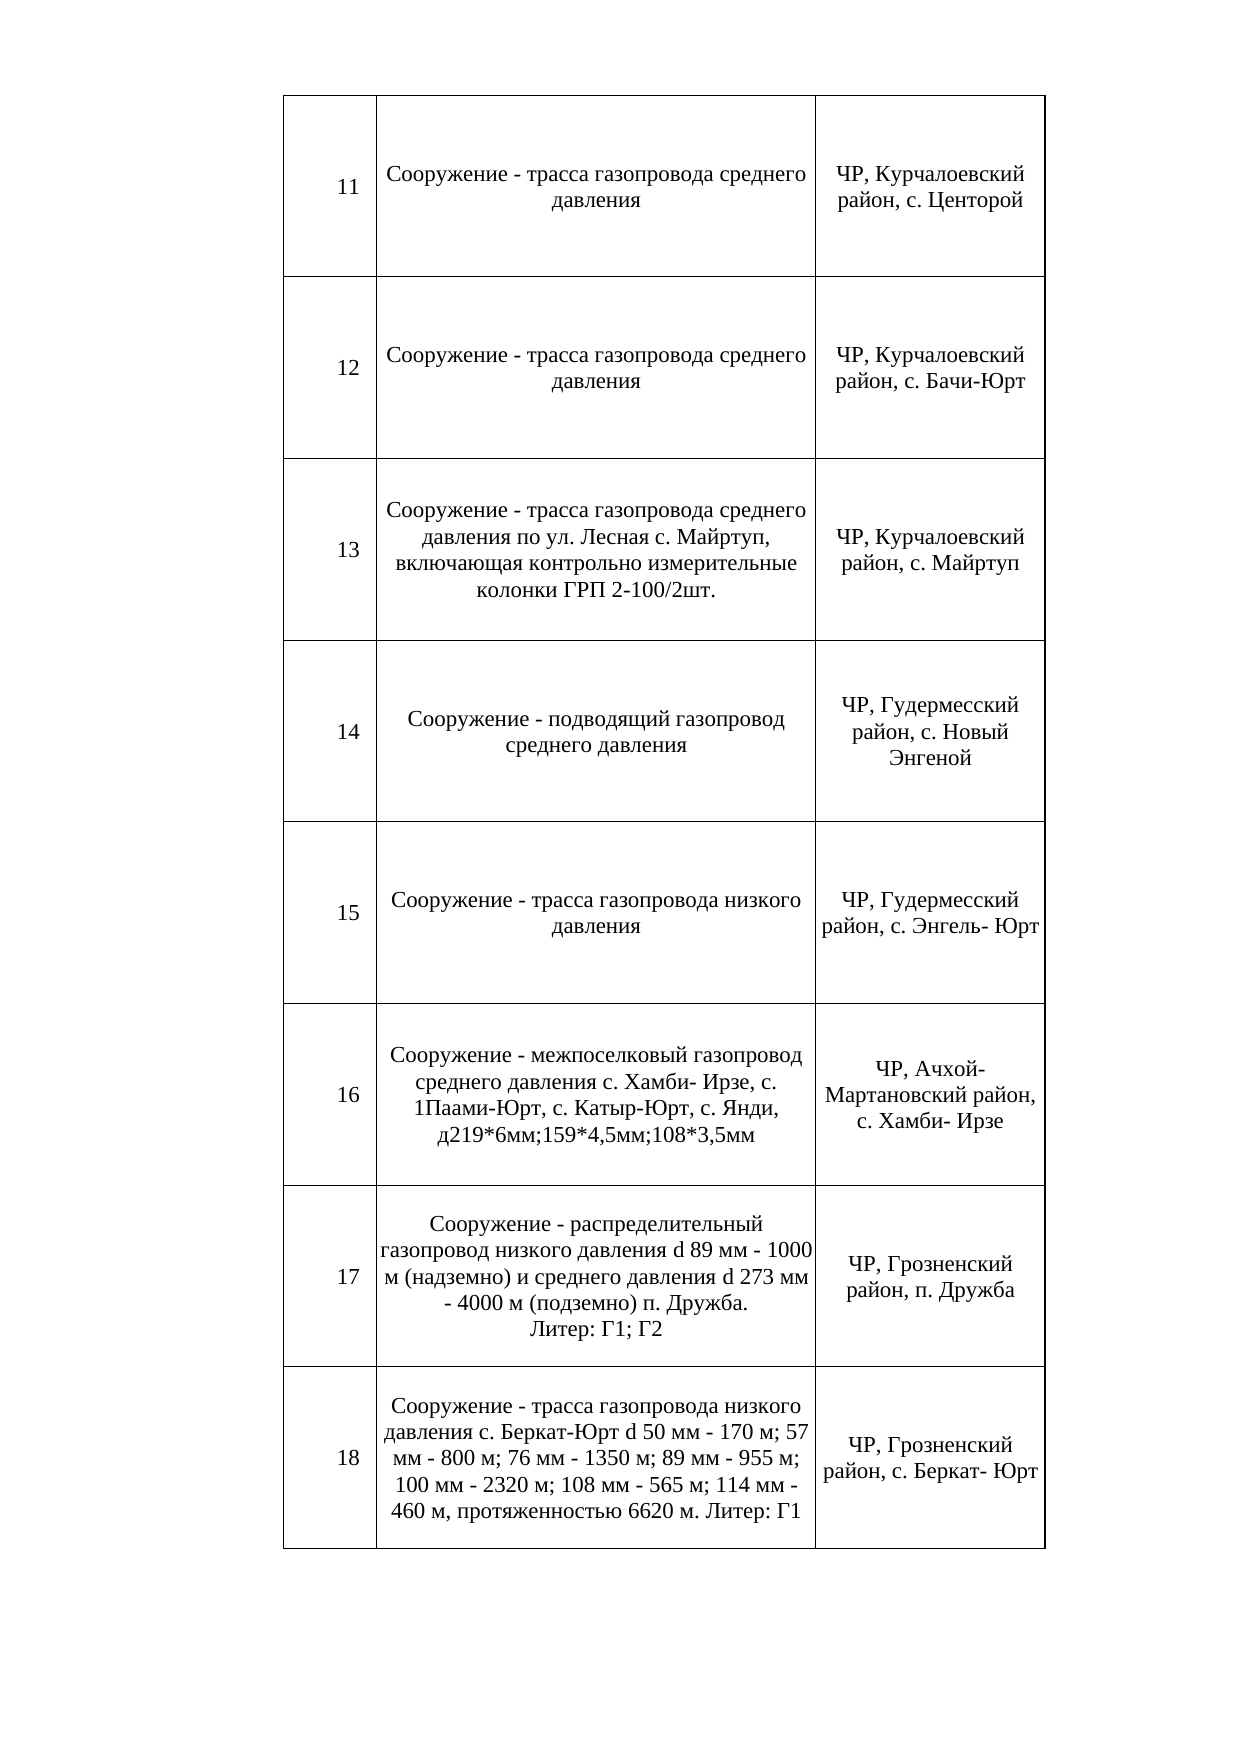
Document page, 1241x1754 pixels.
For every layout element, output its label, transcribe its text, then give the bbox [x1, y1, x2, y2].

table_cell Сооружение - межпоселковый газопровод среднего давления с. Хамби- Ирзе, с. 1Паами-Юрт, с. Катыр-Юрт, с. Янди, д219*6мм;159*4,5мм;108*3,5мм [377, 1004, 815, 1184]
table_cell Сооружение - трасса газопровода низкого давления с. Беркат-Юрт d 50 мм - 170 м; 57 мм - 800 м; 76 мм - 1350 м; 89 мм - 955 м; 100 мм - 2320 м; 108 мм - 565 м; 114 мм - 460 м, протяженностью 6620 м. Литер: Г1 [377, 1367, 815, 1548]
table_cell 16 [284, 1004, 376, 1184]
table_cell ЧР, Ачхой- Мартановский район, с. Хамби- Ирзе [816, 1004, 1044, 1184]
table_cell Сооружение - трасса газопровода среднего давления по ул. Лесная с. Майртуп, включающая контрольно измерительные колонки ГРП 2-100/2шт. [377, 459, 815, 639]
table_cell 13 [284, 459, 376, 639]
table_cell 15 [284, 822, 376, 1003]
table_cell Сооружение - распределительный газопровод низкого давления d 89 мм - 1000 м (надземно) и среднего давления d 273 мм - 4000 м (подземно) п. Дружба. Литер: Г1; Г2 [377, 1186, 815, 1366]
table_cell 14 [284, 641, 376, 821]
table_cell ЧР, Гудермесский район, с. Новый Энгеной [816, 641, 1044, 821]
table_cell 18 [284, 1367, 376, 1548]
table_cell 12 [284, 277, 376, 458]
table_cell 17 [284, 1186, 376, 1366]
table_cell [377, 277, 815, 458]
table_cell 11 [284, 96, 376, 276]
table_cell ЧР, Гудермесский район, с. Энгель- Юрт [816, 822, 1044, 1003]
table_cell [377, 96, 815, 276]
table_cell ЧР, Грозненский район, п. Дружба [816, 1186, 1044, 1366]
table_cell Сооружение - трасса газопровода низкого давления [377, 822, 815, 1003]
table_cell ЧР, Курчалоевский район, с. Майртуп [816, 459, 1044, 639]
table_cell Сооружение - подводящий газопровод среднего давления [377, 641, 815, 821]
table_cell ЧР, Грозненский район, с. Беркат- Юрт [816, 1367, 1044, 1548]
table_cell ЧР, Курчалоевский район, с. Бачи-Юрт [816, 277, 1044, 458]
table_cell ЧР, Курчалоевский район, с. Центорой [816, 96, 1044, 276]
